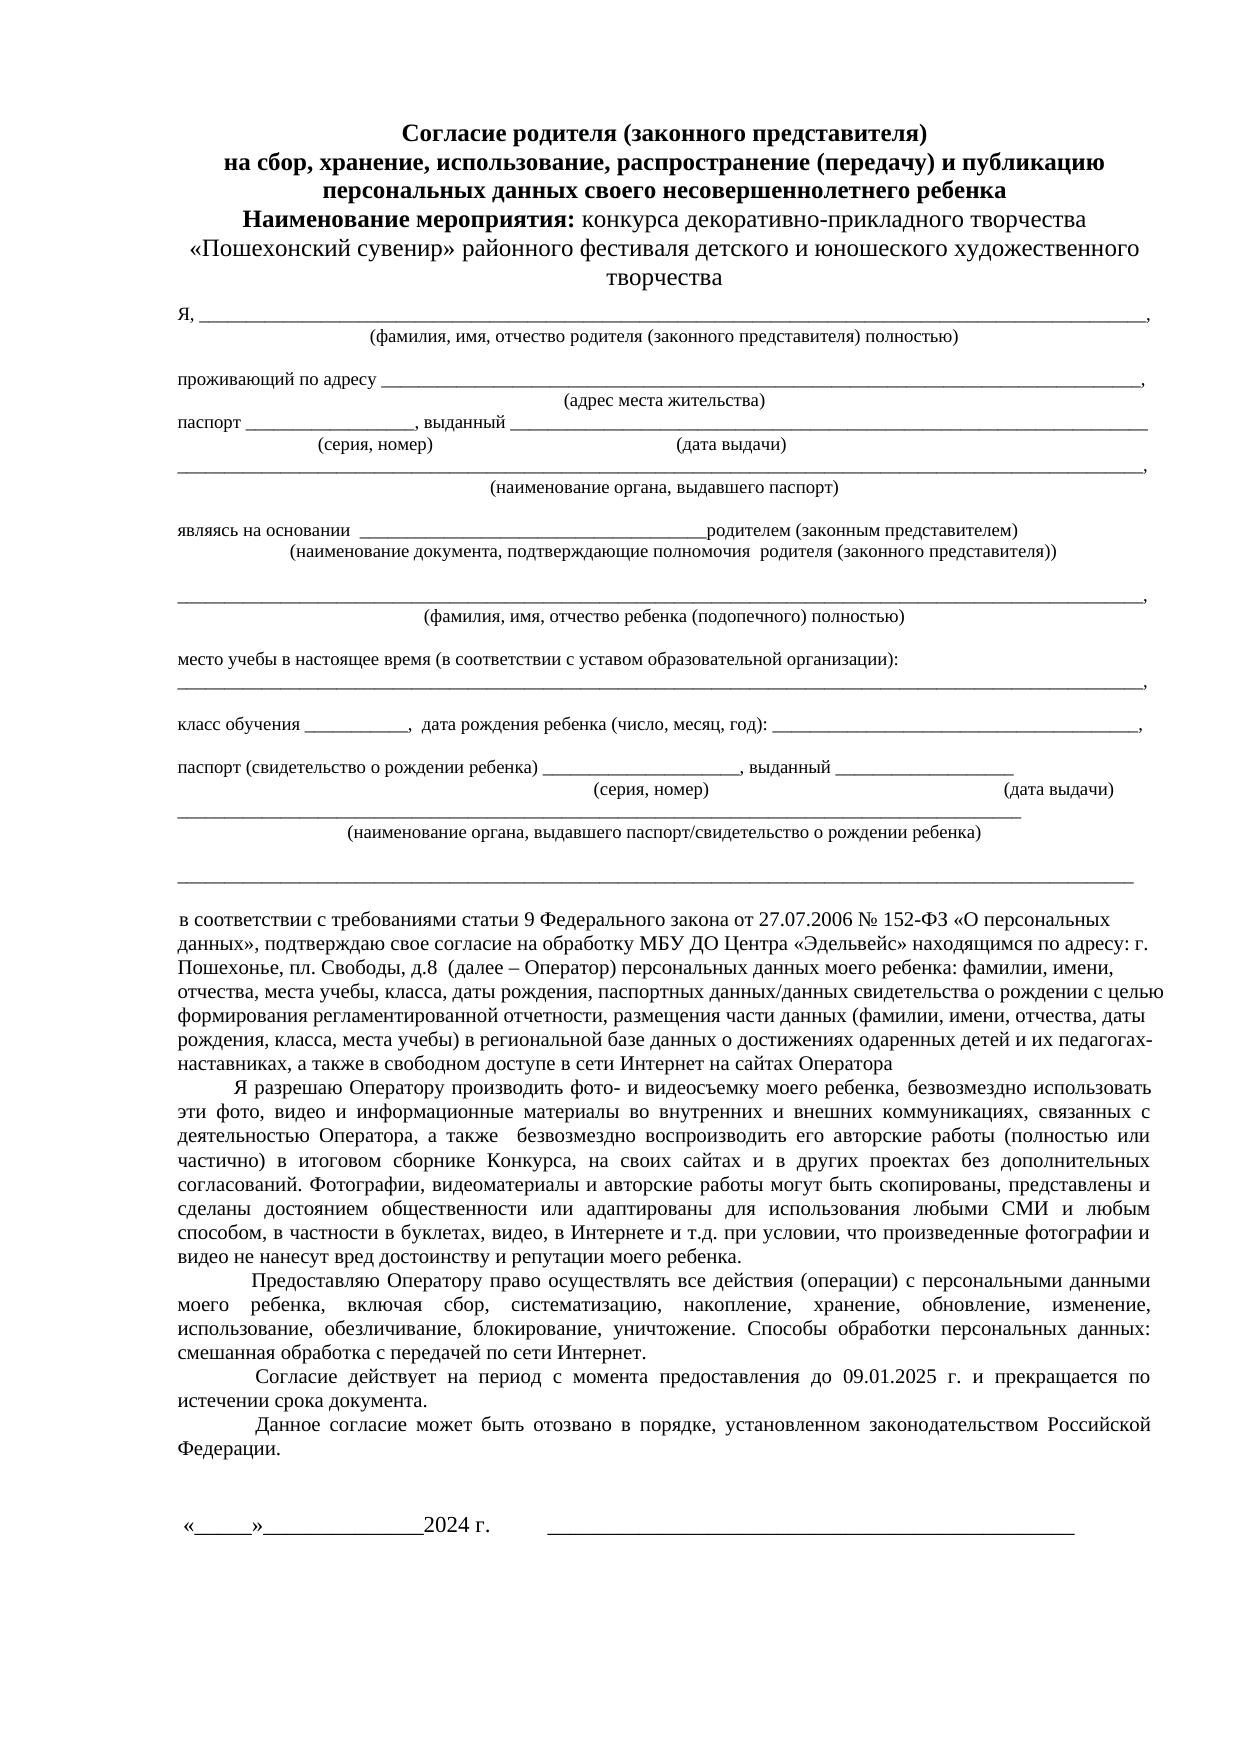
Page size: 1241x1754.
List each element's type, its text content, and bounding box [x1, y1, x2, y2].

text (фамилия, имя, отчество ребенка (подопечного) полностью) [177, 605, 1152, 627]
text Согласие действует на период с момента предоставления до 09.01.2025 г. и прекращается по истечении срока документа. [177, 1364, 1152, 1412]
text класс обучения ___________, дата рождения ребенка (число, месяц, год): _______________________________________, [177, 713, 1152, 734]
text проживающий по адресу _________________________________________________________________________________, [177, 368, 1152, 389]
text (наименование органа, выдавшего паспорт/свидетельство о рождении ребенка) [177, 821, 1152, 842]
text _______________________________________________________________________________________________________, [177, 583, 1152, 605]
text (наименование документа, подтверждающие полномочия родителя (законного представителя)) [177, 540, 1152, 562]
text на сбор, хранение, использование, распространение (передачу) и публикацию персональных данных своего несовершеннолетнего ребенка [177, 147, 1152, 204]
text «_____»______________2024 г. ______________________________________________ [177, 1511, 1152, 1537]
text (наименование органа, выдавшего паспорт) [177, 476, 1152, 497]
text паспорт __________________, выданный ____________________________________________________________________ [177, 411, 1152, 432]
text __________________________________________________________________________________________ [177, 799, 1152, 821]
text (адрес места жительства) [177, 389, 1152, 411]
text являясь на основании _____________________________________родителем (законным представителем) [177, 519, 1152, 540]
text в соответствии с требованиями статьи 9 Федерального закона от 27.07.2006 № 152-ФЗ «О персональных данных», подтверждаю свое согласие на обработку МБУ ДО Центра «Эдельвейс» находящимся по адресу: г. Пошехонье, пл. Свободы, д.8 (далее – Оператор) персональных данных моего ребенка: фамилии, имени, отчества, места учебы, класса, даты рождения, паспортных данных/данных свидетельства о рождении с целью формирования регламентированной отчетности, размещения части данных (фамилии, имени, отчества, даты рождения, класса, места учебы) в региональной базе данных о достижениях одаренных детей и их педагогах-наставниках, а также в свободном доступе в сети Интернет на сайтах Оператора [148, 907, 1196, 1075]
text паспорт (свидетельство о рождении ребенка) _____________________, выданный ___________________ [177, 756, 1152, 777]
text Я разрешаю Оператору производить фото- и видеосъемку моего ребенка, безвозмездно использовать эти фото, видео и информационные материалы во внутренних и внешних коммуникациях, связанных с деятельностью Оператора, а также безвозмездно воспроизводить его авторские работы (полностью или частично) в итоговом сборнике Конкурса, на своих сайтах и в других проектах без дополнительных согласований. Фотографии, видеоматериалы и авторские работы могут быть скопированы, представлены и сделаны достоянием общественности или адаптированы для использования любыми СМИ и любым способом, в частности в буклетах, видео, в Интернете и т.д. при условии, что произведенные фотографии и видео не нанесут вред достоинству и репутации моего ребенка. [177, 1075, 1152, 1268]
text ______________________________________________________________________________________________________ [177, 864, 1152, 885]
text Предоставляю Оператору право осуществлять все действия (операции) с персональными данными моего ребенка, включая сбор, систематизацию, накопление, хранение, обновление, изменение, использование, обезличивание, блокирование, уничтожение. Способы обработки персональных данных: смешанная обработка с передачей по сети Интернет. [177, 1268, 1152, 1364]
text _______________________________________________________________________________________________________, [177, 454, 1152, 476]
text Я, _____________________________________________________________________________________________________, [177, 303, 1152, 325]
text (серия, номер) (дата выдачи) [177, 777, 1152, 799]
text Наименование мероприятия: конкурса декоративно-прикладного творчества «Пошехонский сувенир» районного фестиваля детского и юношеского художественного творчества [177, 204, 1152, 291]
text _______________________________________________________________________________________________________, [177, 670, 1152, 691]
text (серия, номер) (дата выдачи) [177, 432, 1152, 454]
text место учебы в настоящее время (в соответствии с уставом образовательной организации): [177, 648, 1152, 670]
text Согласие родителя (законного представителя) [177, 118, 1152, 147]
text Данное согласие может быть отозвано в порядке, установленном законодательством Российской Федерации. [177, 1412, 1152, 1460]
text (фамилия, имя, отчество родителя (законного представителя) полностью) [177, 325, 1152, 346]
